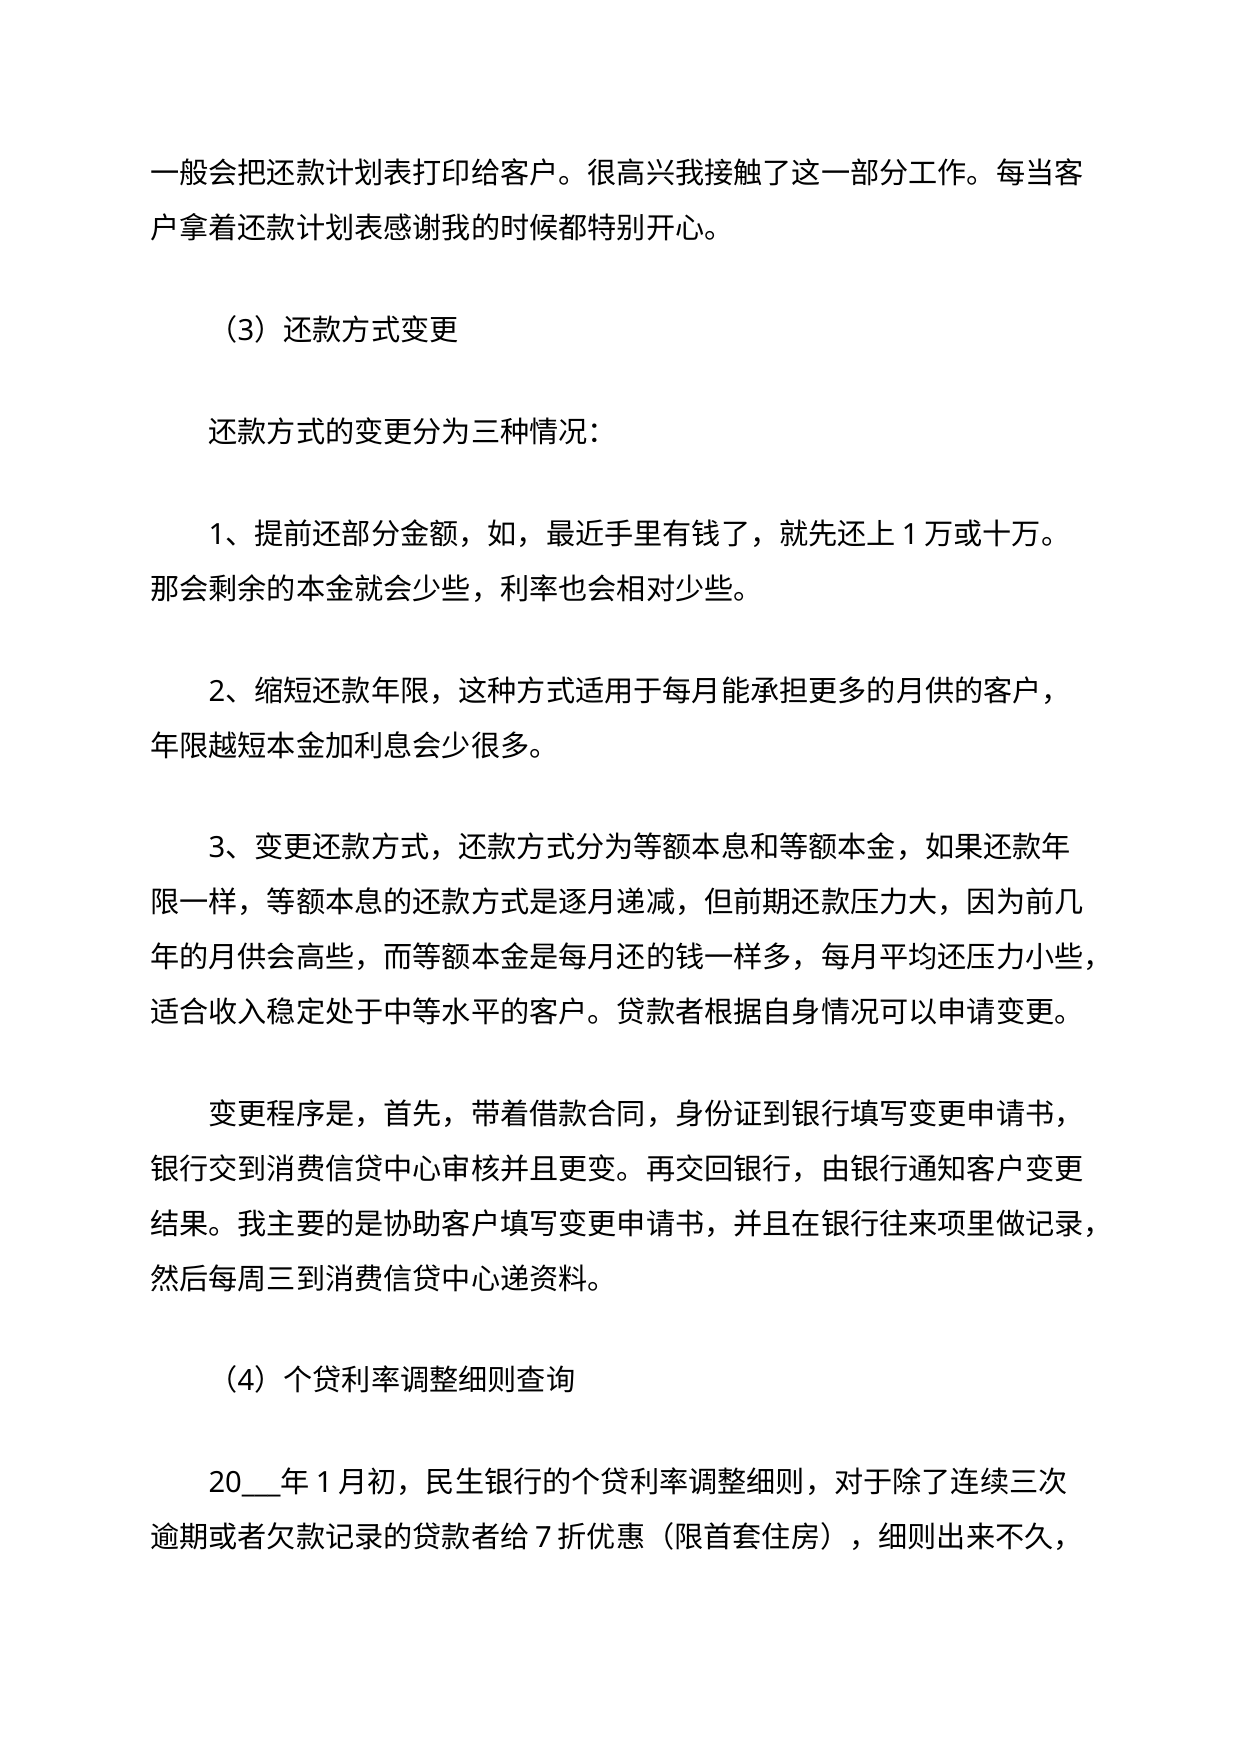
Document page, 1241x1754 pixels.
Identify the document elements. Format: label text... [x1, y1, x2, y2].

text 还款方式的变更分为三种情况： [150, 409, 1090, 451]
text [150, 150, 1090, 247]
text 1、提前还部分金额，如，最近手里有钱了，就先还上1万或十万。那会剩余的本金就会少些，利率也会相对少些。 [150, 510, 1090, 608]
text 变更程序是，首先，带着借款合同，身份证到银行填写变更申请书，银行交到消费信贷中心审核并且更变。再交回银行，由银行通知客户变更结果。我主要的是协助客户填写变更申请书，并且在银行往来项里做记录，然后每周三到消费信贷中心递资料。 [150, 1091, 1090, 1297]
text （3）还款方式变更 [150, 307, 1090, 349]
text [150, 1459, 1090, 1556]
text 2、缩短还款年限，这种方式适用于每月能承担更多的月供的客户，年限越短本金加利息会少很多。 [150, 667, 1090, 764]
text （4）个贷利率调整细则查询 [150, 1357, 1090, 1399]
text 3、变更还款方式，还款方式分为等额本息和等额本金，如果还款年限一样，等额本息的还款方式是逐月递减，但前期还款压力大，因为前几年的月供会高些，而等额本金是每月还的钱一样多，每月平均还压力小些，适合收入稳定处于中等水平的客户。贷款者根据自身情况可以申请变更。 [150, 824, 1090, 1031]
